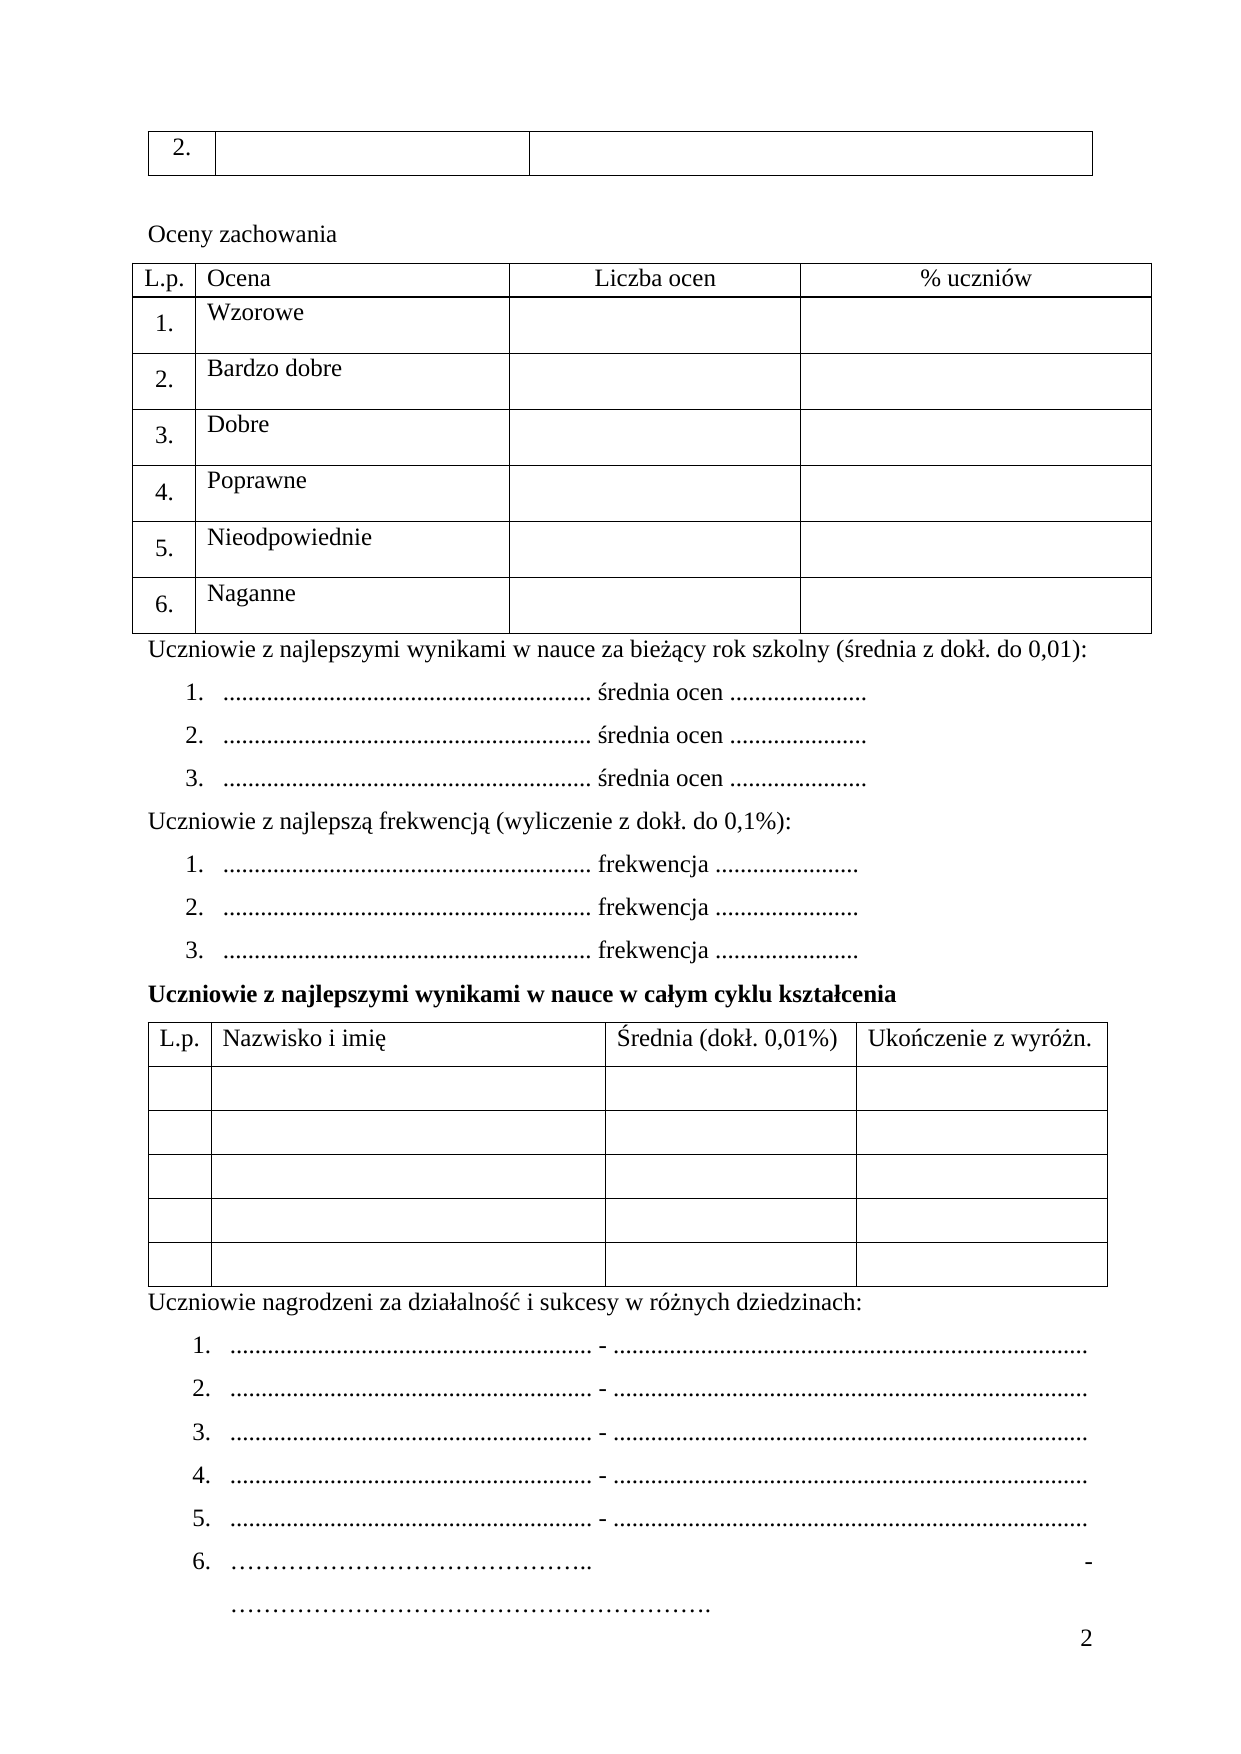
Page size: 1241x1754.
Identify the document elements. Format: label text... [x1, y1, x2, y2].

table_cell [149, 1155, 211, 1198]
table_cell [216, 132, 529, 175]
table_cell [801, 522, 1151, 577]
table_header L.p. [149, 1023, 211, 1066]
table_cell 2. [133, 354, 195, 408]
table_header Ocena [196, 264, 509, 296]
table_cell [857, 1067, 1107, 1110]
table_cell [857, 1199, 1107, 1242]
text Uczniowie z najlepszą frekwencją (wyliczenie z dokł. do 0,1%): [148, 806, 1093, 835]
table_cell [212, 1155, 605, 1198]
list ........................................................... frekwencja ....................... [185, 892, 1093, 921]
table_cell [212, 1199, 605, 1242]
list ........................................................... średnia ocen ...................... [185, 720, 1093, 749]
table_cell 5. [133, 522, 195, 577]
table_header Ukończenie z wyróżn. [857, 1023, 1107, 1066]
text Uczniowie z najlepszymi wynikami w nauce w całym cyklu kształcenia [148, 979, 1093, 1007]
table_cell [212, 1067, 605, 1110]
table_cell [801, 298, 1151, 352]
table_cell [606, 1199, 856, 1242]
table_cell [510, 522, 800, 577]
table_cell [510, 298, 800, 352]
text Uczniowie z najlepszymi wynikami w nauce za bieżący rok szkolny (średnia z dokł. do 0,01): [148, 634, 1093, 662]
table_cell [149, 1243, 211, 1286]
table_cell [606, 1067, 856, 1110]
text Uczniowie nagrodzeni za działalność i sukcesy w różnych dziedzinach: [148, 1287, 1093, 1316]
table_header Nazwisko i imię [212, 1023, 605, 1066]
list ........................................................... średnia ocen ...................... [185, 763, 1093, 792]
list .......................................................... - ............................................................................ [192, 1373, 1093, 1402]
table_cell [801, 578, 1151, 633]
table_cell [510, 410, 800, 464]
table_cell [149, 1111, 211, 1154]
table_cell 6. [133, 578, 195, 633]
table_cell [857, 1155, 1107, 1198]
table_cell Poprawne [196, 466, 509, 521]
list .......................................................... - ............................................................................ [192, 1460, 1093, 1488]
table_cell [530, 132, 1092, 175]
table_cell [510, 578, 800, 633]
table_header L.p. [133, 264, 195, 296]
table_cell [212, 1111, 605, 1154]
table_header Średnia (dokł. 0,01%) [606, 1023, 856, 1066]
list .......................................................... - ............................................................................ [192, 1503, 1093, 1532]
table_cell Dobre [196, 410, 509, 464]
list .......................................................... - ............................................................................ [192, 1417, 1093, 1445]
table_cell [857, 1111, 1107, 1154]
table_cell Wzorowe [196, 298, 509, 352]
table_cell [149, 1067, 211, 1110]
table_cell [149, 1199, 211, 1242]
table_cell [510, 354, 800, 408]
table_cell 1. [133, 298, 195, 352]
table_cell [857, 1243, 1107, 1286]
list ........................................................... frekwencja ....................... [185, 936, 1093, 964]
table_cell [606, 1155, 856, 1198]
table_cell Bardzo dobre [196, 354, 509, 408]
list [192, 1546, 1093, 1618]
table_cell 2. [149, 132, 215, 175]
table_header % uczniów [801, 264, 1151, 296]
table_cell [801, 466, 1151, 521]
list ........................................................... frekwencja ....................... [185, 849, 1093, 878]
table_cell [212, 1243, 605, 1286]
table_header Liczba ocen [510, 264, 800, 296]
table_cell [801, 410, 1151, 464]
list .......................................................... - ............................................................................ [192, 1330, 1093, 1359]
list ........................................................... średnia ocen ...................... [185, 677, 1093, 706]
table_cell [801, 354, 1151, 408]
table_cell Nieodpowiednie [196, 522, 509, 577]
text Oceny zachowania [148, 219, 1093, 248]
table_cell [606, 1243, 856, 1286]
table_cell [606, 1111, 856, 1154]
table_cell Naganne [196, 578, 509, 633]
table_cell 4. [133, 466, 195, 521]
table_cell [510, 466, 800, 521]
table_cell 3. [133, 410, 195, 464]
